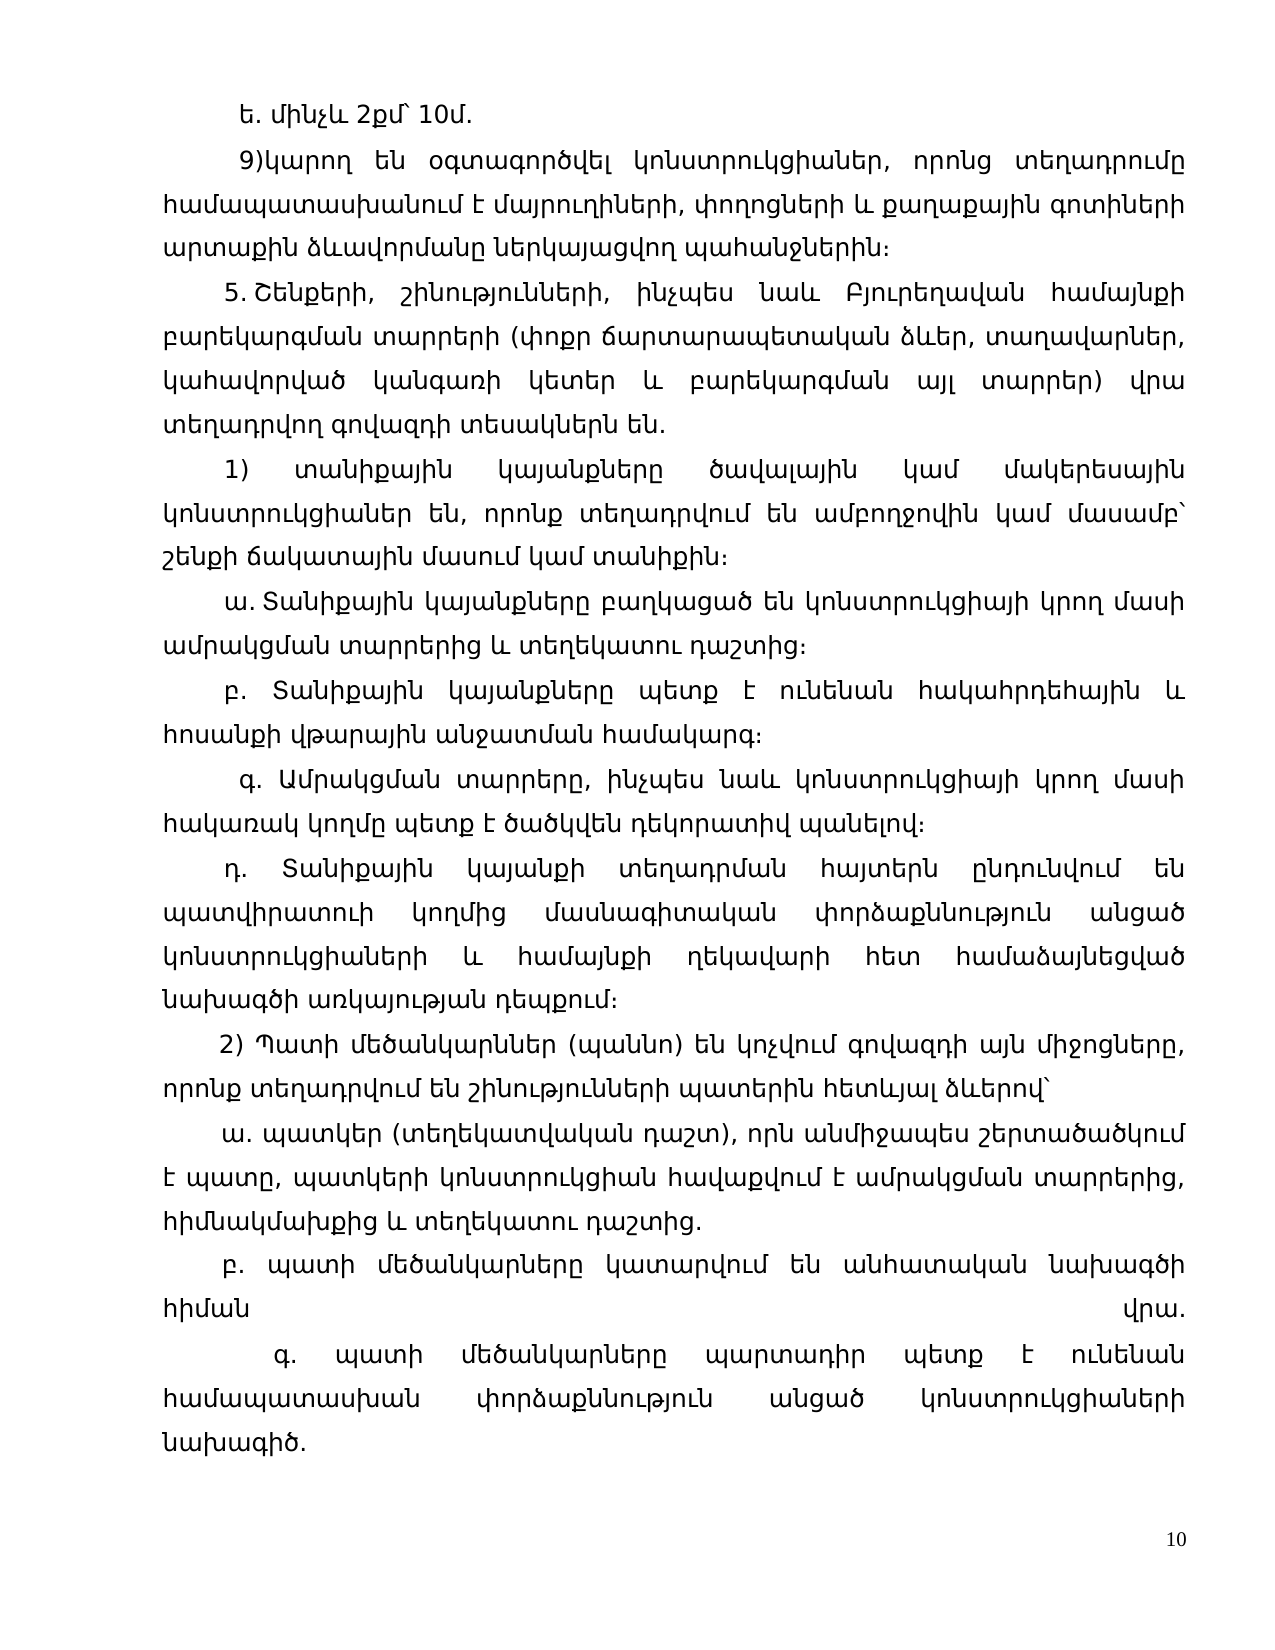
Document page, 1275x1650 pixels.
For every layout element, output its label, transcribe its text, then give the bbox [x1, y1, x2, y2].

text բ. Տանիքային կայանքները պետք է ունենան հակահրդեհային և հոսանքի վթարային անջատման համակարգ։ [162, 675, 1186, 749]
text ա. Տանիքային կայանքները բաղկացած են կոնստրուկցիայի կրող մասի ամրակցման տարրերից և տեղեկատու դաշտից։ [162, 586, 1186, 661]
text 9)կարող են օգտագործվել կոնստրուկցիաներ, որոնց տեղադրումը համապատասխանում է մայրուղիների, փողոցների և քաղաքային գոտիների արտաքին ձևավորմանը ներկայացվող պահանջներին։ [162, 145, 1186, 263]
text 5. Շենքերի, շինությունների, ինչպես նաև Բյուրեղավան համայնքի բարեկարգման տարրերի (փոքր ճարտարապետական ձևեր, տաղավարներ, կահավորված կանգառի կետեր և բարեկարգման այլ տարրեր) վրա տեղադրվող գովազդի տեսակներն են. [162, 277, 1186, 439]
text բ. պատի մեծանկարները կատարվում են անհատական նախագծի հիման վրա. գ. պատի մեծանկարները պարտադիր պետք է ունենան համապատասխան փորձաքննություն անցած կոնստրուկցիաների նախագիծ. [162, 1251, 1186, 1457]
text ե. մինչև 2քմ՝ 10մ. [222, 99, 1186, 129]
text 1) տանիքային կայանքները ծավալային կամ մակերեսային կոնստրուկցիաներ են, որոնք տեղադրվում են ամբողջովին կամ մասամբ՝ շենքի ճակատային մասում կամ տանիքին։ [162, 454, 1186, 572]
text դ. Տանիքային կայանքի տեղադրման հայտերն ընդունվում են պատվիրատուի կողմից մասնագիտական փորձաքննություն անցած կոնստրուկցիաների և համայնքի ղեկավարի հետ համաձայնեցված նախագծի առկայության դեպքում։ 2) Պատի մեծանկարններ (պաննո) են կոչվում գովազդի այն միջոցները, որոնք տեղադրվում են շինությունների պատերին հետևյալ ձևերով՝ ա. պատկեր (տեղեկատվական դաշտ), որն անմիջապես շերտածածկում է պատը, պատկերի կոնստրուկցիան հավաքվում է ամրակցման տարրերից, հիմնակմախքից և տեղեկատու դաշտից. [162, 853, 1186, 1236]
text գ. Ամրակցման տարրերը, ինչպես նաև կոնստրուկցիայի կրող մասի հակառակ կողմը պետք է ծածկվեն դեկորատիվ պանելով։ [162, 764, 1186, 838]
